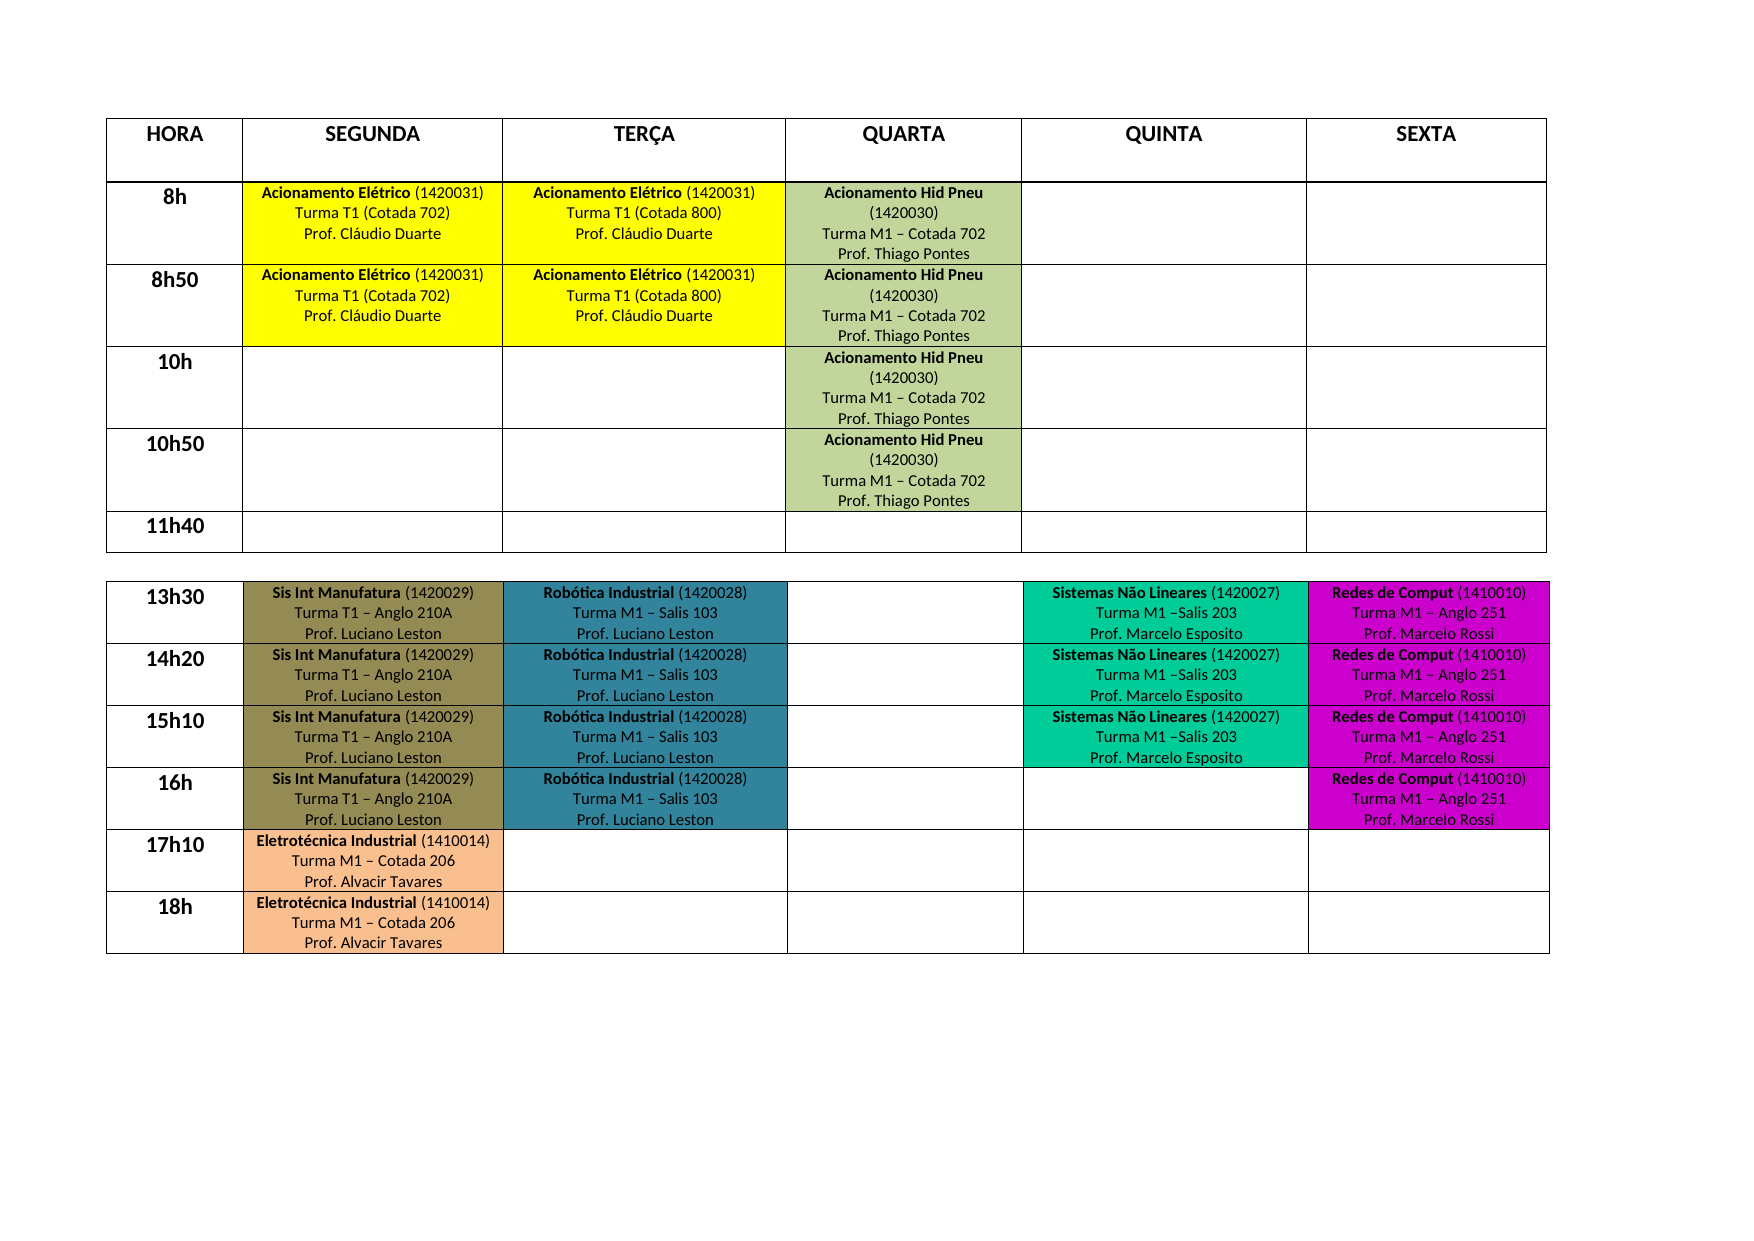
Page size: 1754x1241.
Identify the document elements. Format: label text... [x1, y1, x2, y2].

table_cell [1022, 429, 1306, 511]
table_cell Sis Int Manufatura (1420029) Turma T1 – Anglo 210A Prof. Luciano Leston [244, 644, 503, 705]
table_cell [504, 892, 787, 953]
table_cell [243, 347, 502, 428]
table_header Sistemas Não Lineares (1420027) Turma M1 –Salis 203 Prof. Marcelo Esposito [1024, 582, 1308, 643]
table_cell QUINTA [1022, 119, 1306, 181]
table_cell [1022, 265, 1306, 346]
table_cell 8h50 [107, 265, 242, 346]
table_cell Acionamento Elétrico (1420031) Turma T1 (Cotada 800) Prof. Cláudio Duarte [503, 265, 785, 346]
table_cell Acionamento Elétrico (1420031) Turma T1 (Cotada 702) Prof. Cláudio Duarte [243, 183, 502, 264]
table_cell Eletrotécnica Industrial (1410014) Turma M1 – Cotada 206 Prof. Alvacir Tavares [244, 892, 503, 953]
table_cell Robótica Industrial (1420028) Turma M1 – Salis 103 Prof. Luciano Leston [504, 768, 787, 829]
table_cell 10h50 [107, 429, 242, 511]
table_cell Redes de Comput (1410010) Turma M1 – Anglo 251 Prof. Marcelo Rossi [1309, 644, 1549, 705]
table_cell Acionamento Hid Pneu (1420030) Turma M1 – Cotada 702 Prof. Thiago Pontes [786, 429, 1021, 511]
table_cell [788, 830, 1023, 891]
table_cell [788, 706, 1023, 767]
table_cell Robótica Industrial (1420028) Turma M1 – Salis 103 Prof. Luciano Leston [504, 644, 787, 705]
table_cell Acionamento Elétrico (1420031) Turma T1 (Cotada 702) Prof. Cláudio Duarte [243, 265, 502, 346]
table_cell [1024, 892, 1308, 953]
table_cell [1309, 892, 1549, 953]
table_header Sis Int Manufatura (1420029) Turma T1 – Anglo 210A Prof. Luciano Leston [244, 582, 503, 643]
table_cell [1024, 768, 1308, 829]
table_cell Acionamento Elétrico (1420031) Turma T1 (Cotada 800) Prof. Cláudio Duarte [503, 183, 785, 264]
table_header [788, 582, 1023, 643]
table_header Robótica Industrial (1420028) Turma M1 – Salis 103 Prof. Luciano Leston [504, 582, 787, 643]
table_cell [1022, 512, 1306, 552]
table_cell [503, 429, 785, 511]
table_cell 15h10 [107, 706, 243, 767]
table_cell 17h10 [107, 830, 243, 891]
table_header Redes de Comput (1410010) Turma M1 – Anglo 251 Prof. Marcelo Rossi [1309, 582, 1549, 643]
table_cell [788, 892, 1023, 953]
table_cell Eletrotécnica Industrial (1410014) Turma M1 – Cotada 206 Prof. Alvacir Tavares [244, 830, 503, 891]
table_header 13h30 [107, 582, 243, 643]
table_cell Sis Int Manufatura (1420029) Turma T1 – Anglo 210A Prof. Luciano Leston [244, 768, 503, 829]
table_cell HORA [107, 119, 242, 181]
table_cell 18h [107, 892, 243, 953]
table_cell 10h [107, 347, 242, 428]
table_cell Sis Int Manufatura (1420029) Turma T1 – Anglo 210A Prof. Luciano Leston [244, 706, 503, 767]
table_cell [1307, 183, 1546, 264]
table_cell Acionamento Hid Pneu (1420030) Turma M1 – Cotada 702 Prof. Thiago Pontes [786, 347, 1021, 428]
table_cell [1307, 429, 1546, 511]
table_cell Acionamento Hid Pneu (1420030) Turma M1 – Cotada 702 Prof. Thiago Pontes [786, 183, 1021, 264]
table_cell Redes de Comput (1410010) Turma M1 – Anglo 251 Prof. Marcelo Rossi [1309, 706, 1549, 767]
table_cell Sistemas Não Lineares (1420027) Turma M1 –Salis 203 Prof. Marcelo Esposito [1024, 644, 1308, 705]
table_cell [243, 512, 502, 552]
table_cell [1309, 830, 1549, 891]
table_cell Sistemas Não Lineares (1420027) Turma M1 –Salis 203 Prof. Marcelo Esposito [1024, 706, 1308, 767]
table_cell [1307, 265, 1546, 346]
table_cell [1024, 830, 1308, 891]
table_cell [1022, 347, 1306, 428]
table_cell 16h [107, 768, 243, 829]
table_cell QUARTA [786, 119, 1021, 181]
table_cell [788, 644, 1023, 705]
table_cell Robótica Industrial (1420028) Turma M1 – Salis 103 Prof. Luciano Leston [504, 706, 787, 767]
table_cell [1307, 512, 1546, 552]
table_cell [1307, 347, 1546, 428]
table_cell SEXTA [1307, 119, 1546, 181]
table_cell [503, 512, 785, 552]
table_cell SEGUNDA [243, 119, 502, 181]
table_cell Redes de Comput (1410010) Turma M1 – Anglo 251 Prof. Marcelo Rossi [1309, 768, 1549, 829]
table_cell Acionamento Hid Pneu (1420030) Turma M1 – Cotada 702 Prof. Thiago Pontes [786, 265, 1021, 346]
table_cell [504, 830, 787, 891]
table_cell [503, 347, 785, 428]
table_cell 8h [107, 183, 242, 264]
table_cell [788, 768, 1023, 829]
table_cell [1022, 183, 1306, 264]
table_cell [243, 429, 502, 511]
table_cell 14h20 [107, 644, 243, 705]
table_cell [786, 512, 1021, 552]
table_cell 11h40 [107, 512, 242, 552]
table_cell TERÇA [503, 119, 785, 181]
